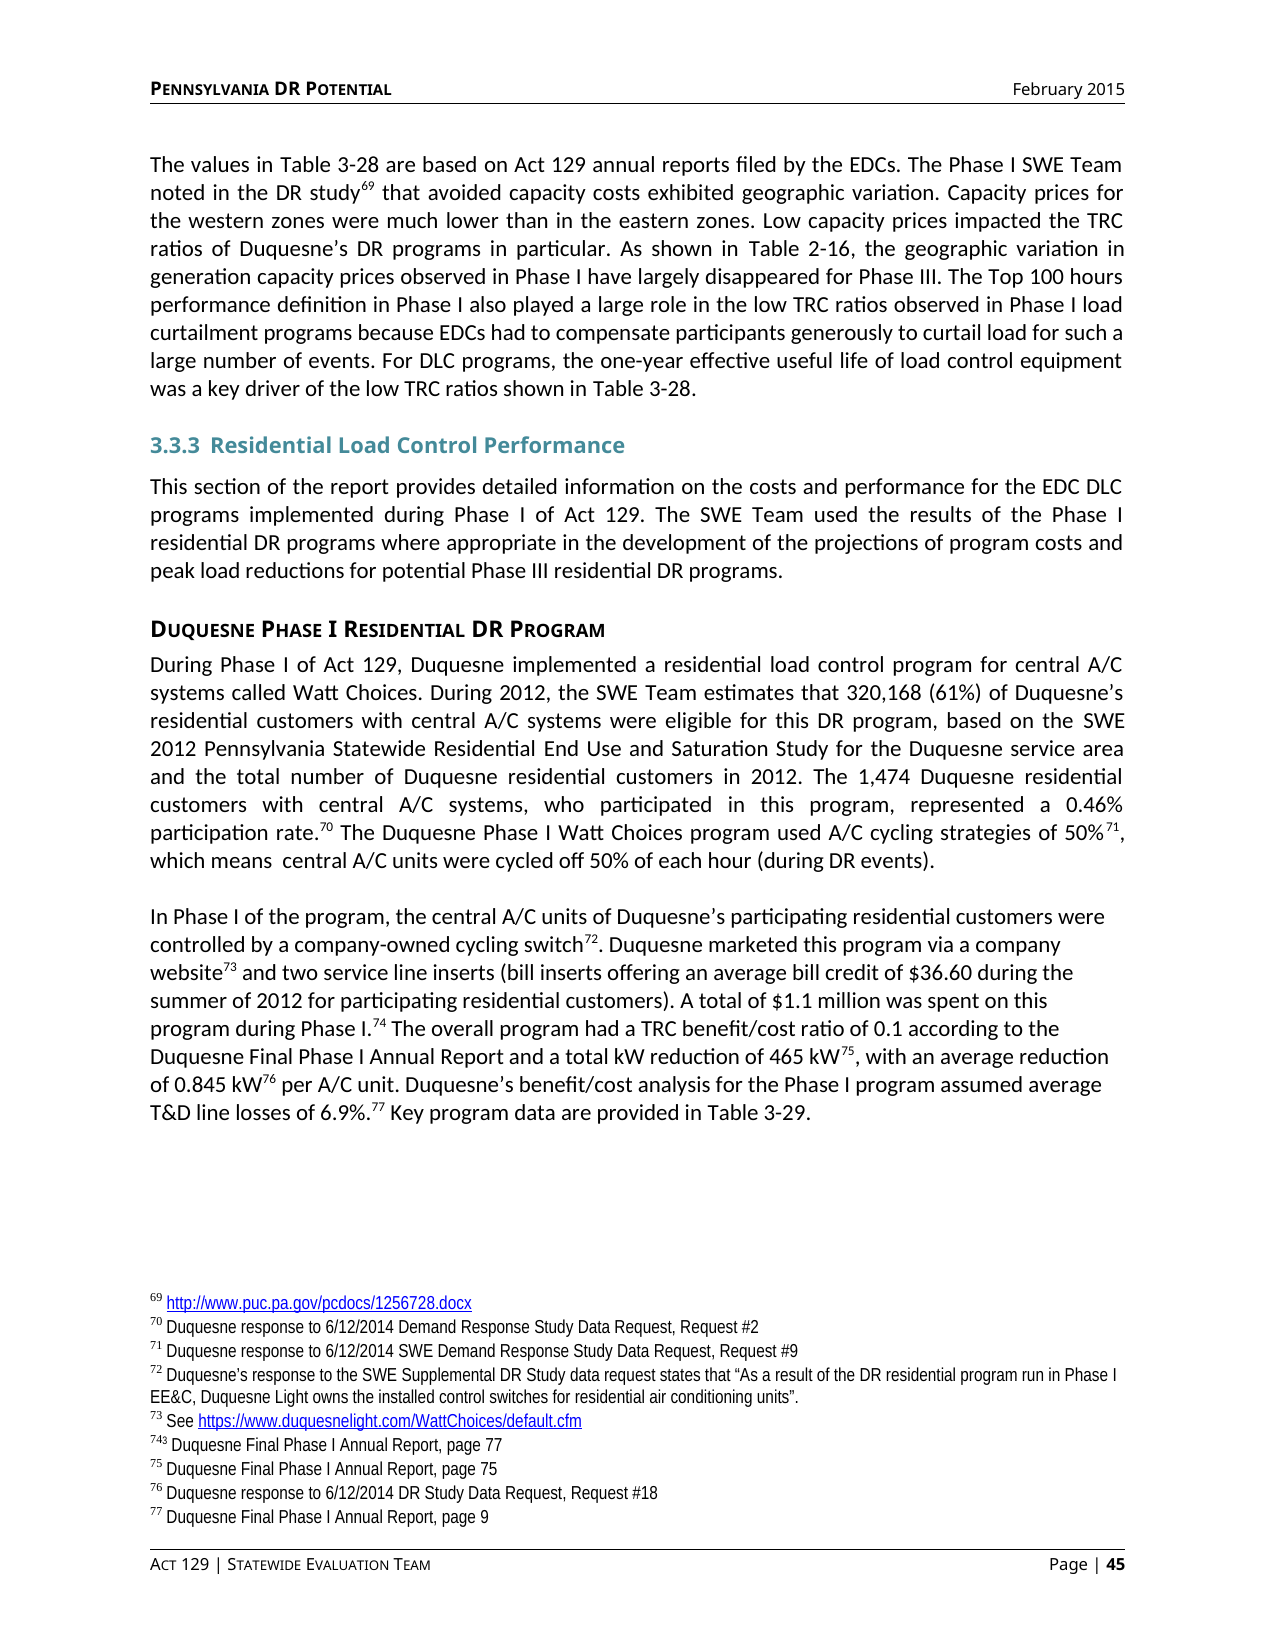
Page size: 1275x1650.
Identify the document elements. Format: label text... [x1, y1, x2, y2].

subtitle Residential Load Control Performance [150, 430, 1125, 460]
text During Phase I of Act 129, Duquesne implemented a residential load control program for central A/C systems called Watt Choices. During 2012, the SWE Team estimates that 320,168 (61%) of Duquesne’s residential customers with central A/C systems were eligible for this DR program, based on the SWE 2012 Pennsylvania Statewide Residential End Use and Saturation Study for the Duquesne service area and the total number of Duquesne residential customers in 2012. The 1,474 Duquesne residential customers with central A/C systems, who participated in this program, represented a 0.46% participation rate. The Duquesne Phase I Watt Choices program used A/C cycling strategies of 50%, which means central A/C units were cycled off 50% of each hour (during DR events). [150, 650, 1125, 874]
text Duquesne Phase I Residential DR Program [150, 613, 1125, 644]
text This section of the report provides detailed information on the costs and performance for the EDC DLC programs implemented during Phase I of Act 129. The SWE Team used the results of the Phase I residential DR programs where appropriate in the development of the projections of program costs and peak load reductions for potential Phase III residential DR programs. [150, 472, 1125, 584]
